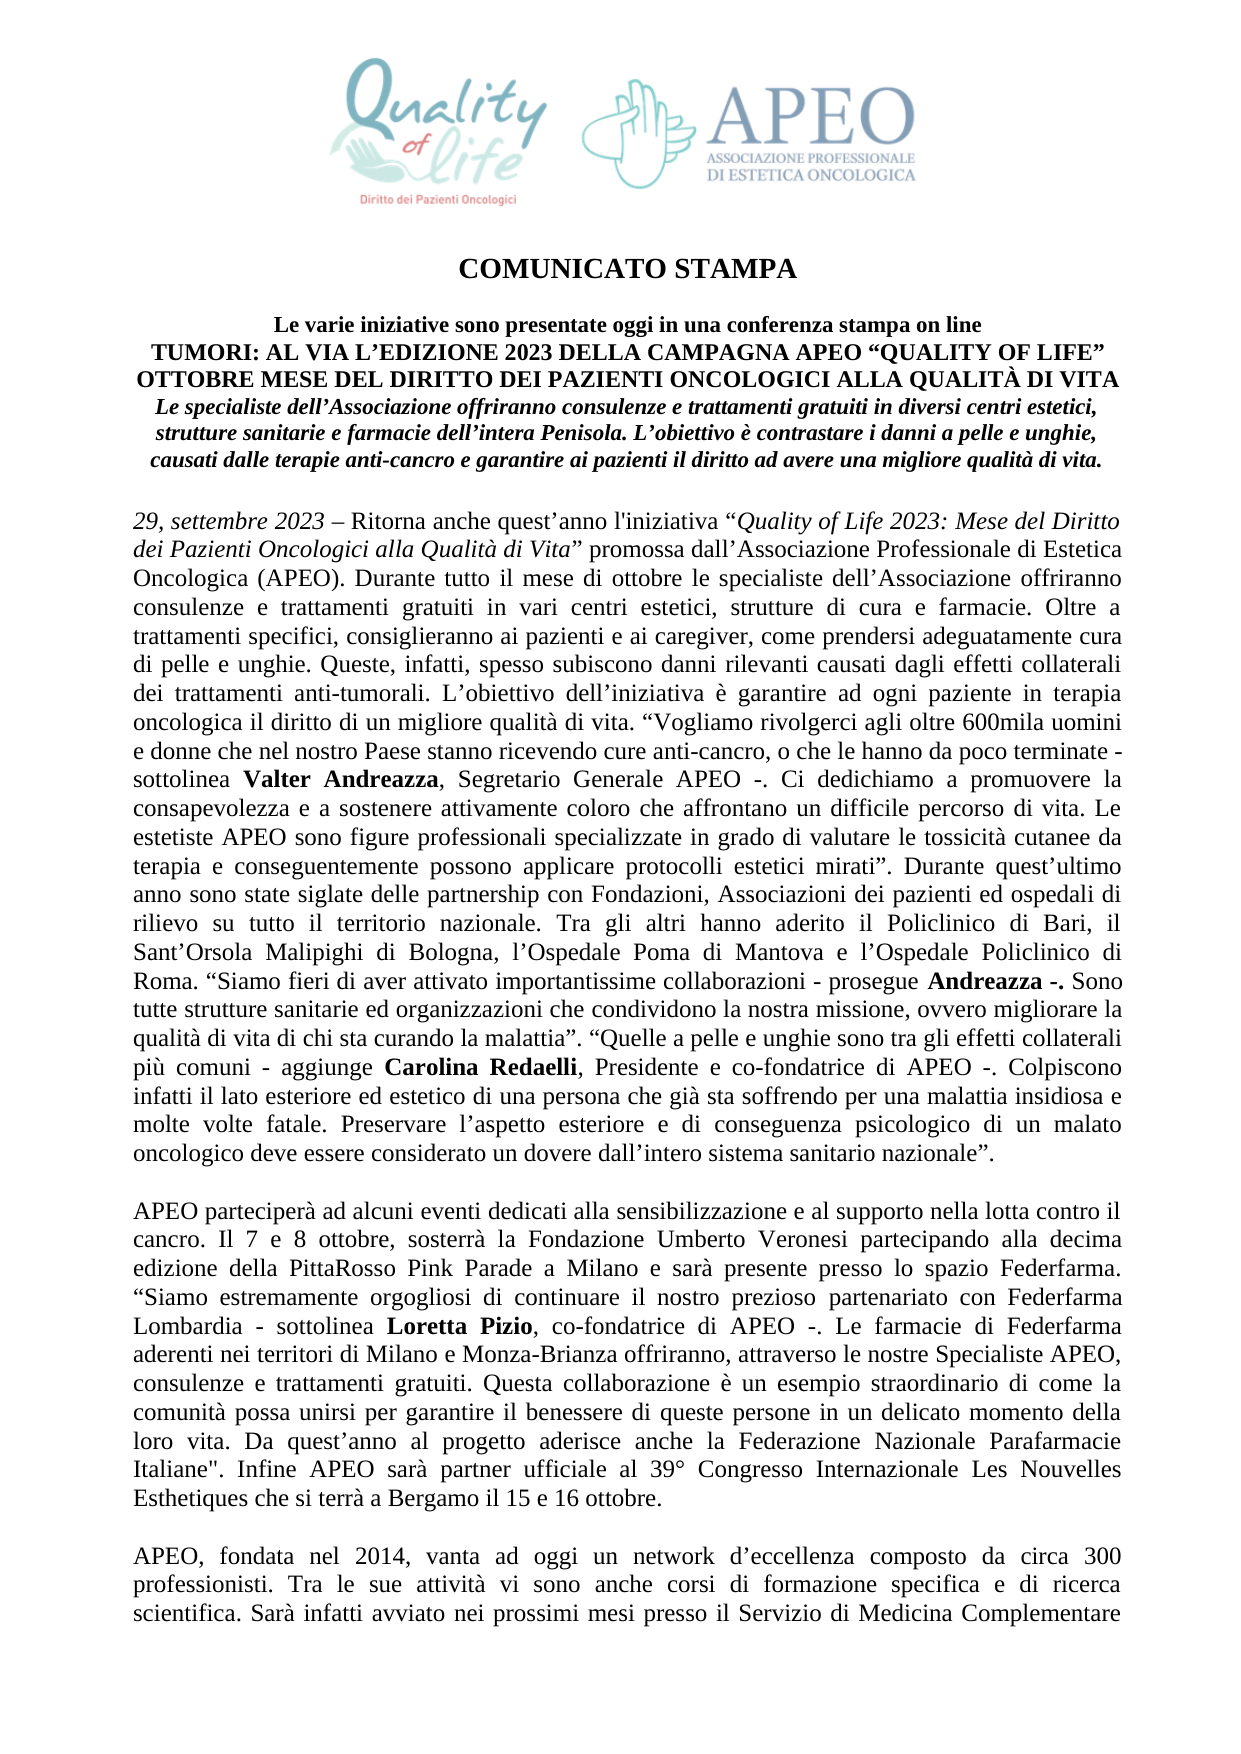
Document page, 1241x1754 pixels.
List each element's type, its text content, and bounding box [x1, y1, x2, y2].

text TUMORI: AL VIA L’EDIZIONE 2023 DELLA CAMPAGNA APEO “QUALITY OF LIFE” OTTOBRE MESE DEL DIRITTO DEI PAZIENTI ONCOLOGICI ALLA QUALITÀ DI VITA Le specialiste dell’Associazione offriranno consulenze e trattamenti gratuiti in diversi centri estetici, strutture sanitarie e farmacie dell’intera Penisola. L’obiettivo è contrastare i danni a pelle e unghie, causati dalle terapie anti-cancro e garantire ai pazienti il diritto ad avere una migliore qualità di vita. [133, 338, 1123, 472]
text Le varie iniziative sono presentate oggi in una conferenza stampa on line [133, 312, 1123, 338]
text APEO parteciperà ad alcuni eventi dedicati alla sensibilizzazione e al supporto nella lotta contro il cancro. Il 7 e 8 ottobre, sosterrà la Fondazione Umberto Veronesi partecipando alla decima edizione della PittaRosso Pink Parade a Milano e sarà presente presso lo spazio Federfarma. “Siamo estremamente orgogliosi di continuare il nostro prezioso partenariato con Federfarma Lombardia - sottolinea Loretta Pizio, co-fondatrice di APEO -. Le farmacie di Federfarma aderenti nei territori di Milano e Monza-Brianza offriranno, attraverso le nostre Specialiste APEO, consulenze e trattamenti gratuiti. Questa collaborazione è un esempio straordinario di come la comunità possa unirsi per garantire il benessere di queste persone in un delicato momento della loro vita. Da quest’anno al progetto aderisce anche la Federazione Nazionale Parafarmacie Italiane". Infine APEO sarà partner ufficiale al 39° Congresso Internazionale Les Nouvelles Esthetiques che si terrà a Bergamo il 15 e 16 ottobre. [133, 1196, 1123, 1512]
text 29, settembre 2023 – Ritorna anche quest’anno l'iniziativa “Quality of Life 2023: Mese del Diritto dei Pazienti Oncologici alla Qualità di Vita” promossa dall’Associazione Professionale di Estetica Oncologica (APEO). Durante tutto il mese di ottobre le specialiste dell’Associazione offriranno consulenze e trattamenti gratuiti in vari centri estetici, strutture di cura e farmacie. Oltre a trattamenti specifici, consiglieranno ai pazienti e ai caregiver, come prendersi adeguatamente cura di pelle e unghie. Queste, infatti, spesso subiscono danni rilevanti causati dagli effetti collaterali dei trattamenti anti-tumorali. L’obiettivo dell’iniziativa è garantire ad ogni paziente in terapia oncologica il diritto di un migliore qualità di vita. “Vogliamo rivolgerci agli oltre 600mila uomini e donne che nel nostro Paese stanno ricevendo cure anti-cancro, o che le hanno da poco terminate - sottolinea Valter Andreazza, Segretario Generale APEO -. Ci dedichiamo a promuovere la consapevolezza e a sostenere attivamente coloro che affrontano un difficile percorso di vita. Le estetiste APEO sono figure professionali specializzate in grado di valutare le tossicità cutanee da terapia e conseguentemente possono applicare protocolli estetici mirati”. Durante quest’ultimo anno sono state siglate delle partnership con Fondazioni, Associazioni dei pazienti ed ospedali di rilievo su tutto il territorio nazionale. Tra gli altri hanno aderito il Policlinico di Bari, il Sant’Orsola Malipighi di Bologna, l’Ospedale Poma di Mantova e l’Ospedale Policlinico di Roma. “Siamo fieri di aver attivato importantissime collaborazioni - prosegue Andreazza -. Sono tutte strutture sanitarie ed organizzazioni che condividono la nostra missione, ovvero migliorare la qualità di vita di chi sta curando la malattia”. “Quelle a pelle e unghie sono tra gli effetti collaterali più comuni - aggiunge Carolina Redaelli, Presidente e co-fondatrice di APEO -. Colpiscono infatti il lato esteriore ed estetico di una persona che già sta soffrendo per una malattia insidiosa e molte volte fatale. Preservare l’aspetto esteriore e di conseguenza psicologico di un malato oncologico deve essere considerato un dovere dall’intero sistema sanitario nazionale”. [133, 506, 1123, 1167]
text COMUNICATO STAMPA [133, 252, 1123, 285]
picture [321, 44, 935, 223]
